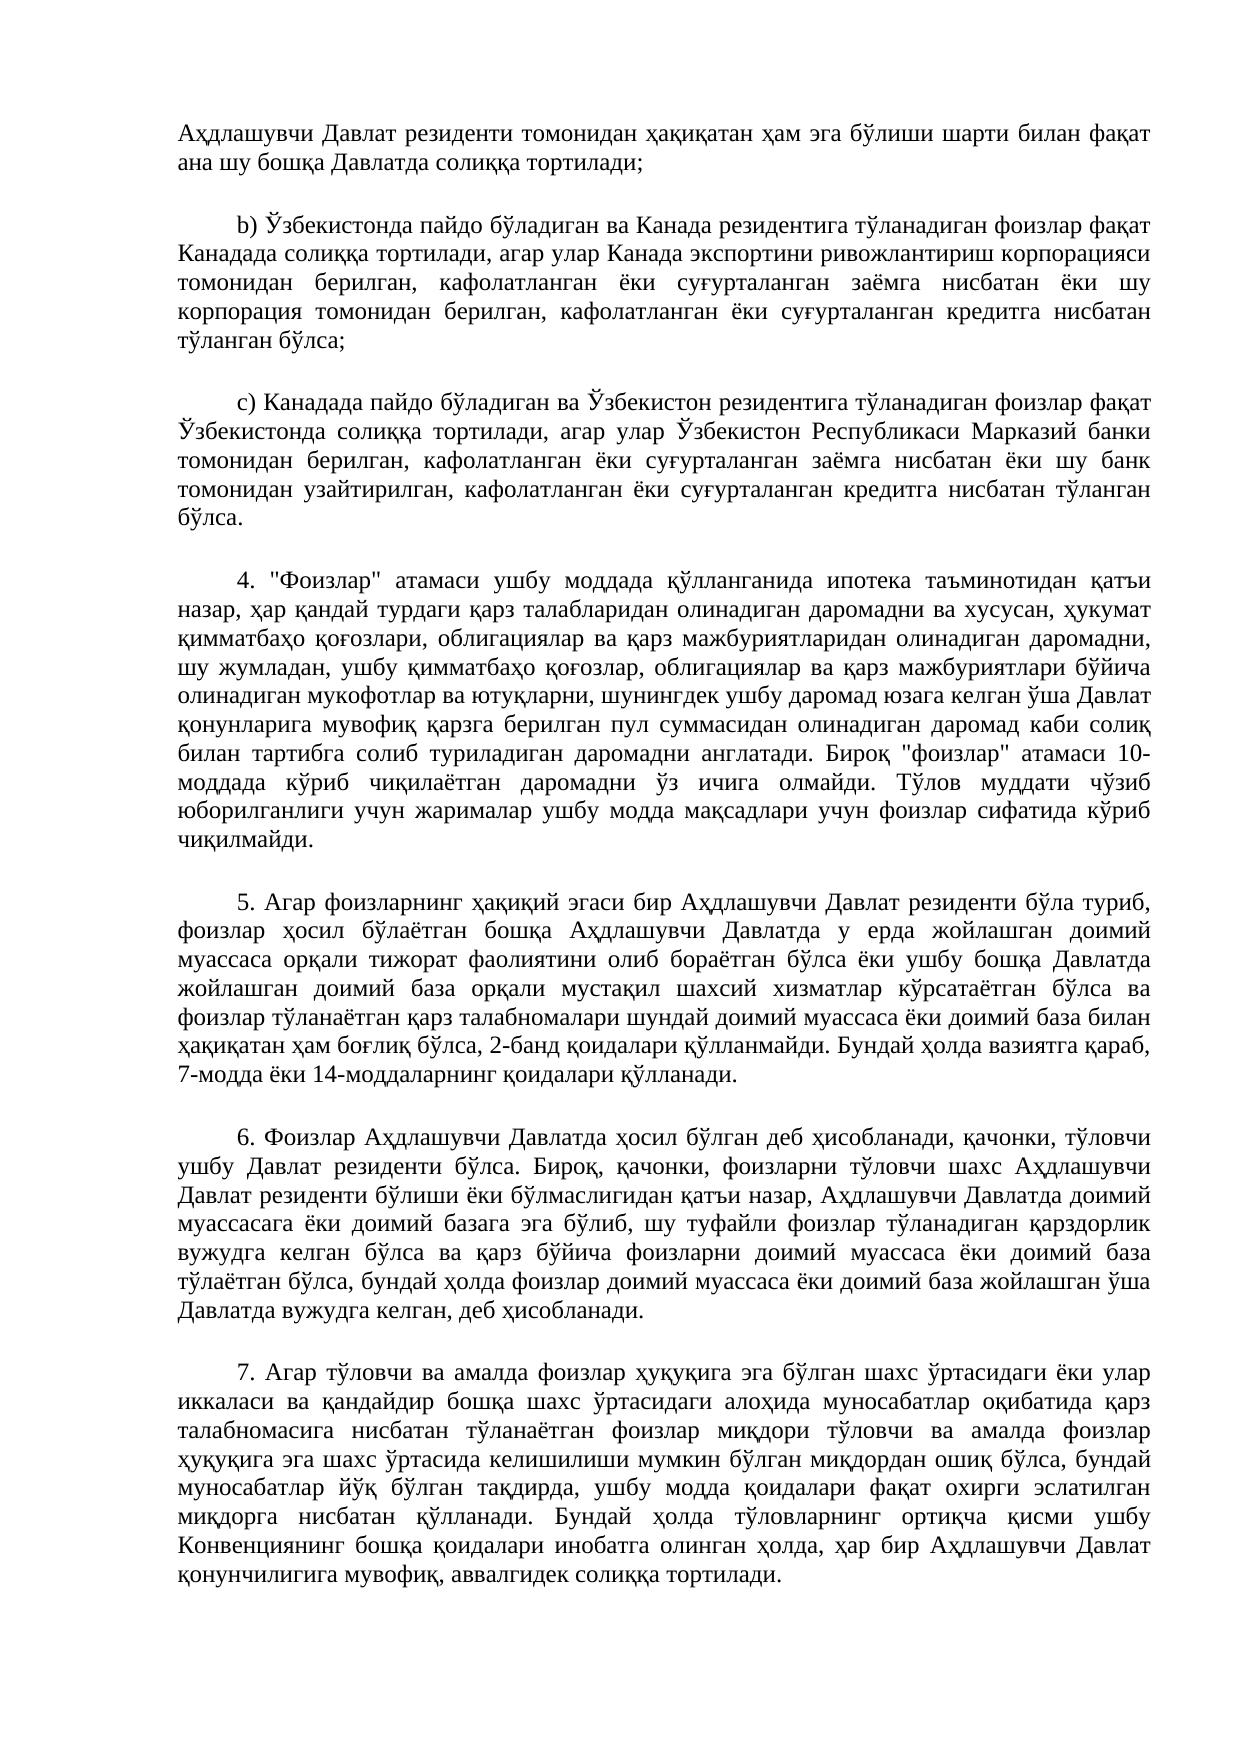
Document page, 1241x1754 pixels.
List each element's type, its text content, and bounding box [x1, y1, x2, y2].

text 6. Фоизлар Аҳдлашувчи Давлатда ҳосил бўлган деб ҳисобланади, қачонки, тўловчи ушбу Давлат резиденти бўлса. Бироқ, қачонки, фоизларни тўловчи шахс Аҳдлашувчи Давлат резиденти бўлиши ёки бўлмаслигидан қатъи назар, Аҳдлашувчи Давлатда доимий муассасага ёки доимий базага эга бўлиб, шу туфайли фоизлар тўланадиган қарздорлик вужудга келган бўлса ва қарз бўйича фоизларни доимий муассаса ёки доимий база тўлаётган бўлса, бундай ҳолда фоизлар доимий муассаса ёки доимий база жойлашган ўша Давлатда вужудга келган, деб ҳисобланади. [177, 1122, 1152, 1323]
text с) Канадада пайдо бўладиган ва Ўзбекистон резидентига тўланадиган фоизлар фақат Ўзбекистонда солиққа тортилади, агар улар Ўзбекистон Республикаси Марказий банки томонидан берилган, кафолатланган ёки суғурталанган заёмга нисбатан ёки шу банк томонидан узайтирилган, кафолатланган ёки суғурталанган кредитга нисбатан тўланган бўлса. [177, 387, 1152, 531]
text 4. "Фоизлар" атамаси ушбу моддада қўлланганида ипотека таъминотидан қатъи назар, ҳар қандай турдаги қарз талабларидан олинадиган даромадни ва хусусан, ҳукумат қимматбаҳо қоғозлари, облигациялар ва қарз мажбуриятларидан олинадиган даромадни, шу жумладан, ушбу қимматбаҳо қоғозлар, облигациялар ва қарз мажбуриятлари бўйича олинадиган мукофотлар ва ютуқларни, шунингдек ушбу даромад юзага келган ўша Давлат қонунларига мувофиқ қарзга берилган пул суммасидан олинадиган даромад каби солиқ билан тартибга солиб туриладиган даромадни англатади. Бироқ "фоизлар" атамаси 10-моддада кўриб чиқилаётган даромадни ўз ичига олмайди. Тўлов муддати чўзиб юборилганлиги учун жарималар ушбу модда мақсадлари учун фоизлар сифатида кўриб чиқилмайди. [177, 565, 1152, 853]
text b) Ўзбекистонда пайдо бўладиган ва Канада резидентига тўланадиган фоизлар фақат Канадада солиққа тортилади, агар улар Канада экспортини ривожлантириш корпорацияси томонидан берилган, кафолатланган ёки суғурталанган заёмга нисбатан ёки шу корпорация томонидан берилган, кафолатланган ёки суғурталанган кредитга нисбатан тўланган бўлса; [177, 210, 1152, 353]
text 7. Агар тўловчи ва амалда фоизлар ҳуқуқига эга бўлган шахс ўртасидаги ёки улар иккаласи ва қандайдир бошқа шахс ўртасидаги алоҳида муносабатлар оқибатида қарз талабномасига нисбатан тўланаётган фоизлар миқдори тўловчи ва амалда фоизлар ҳуқуқига эга шахс ўртасида келишилиши мумкин бўлган миқдордан ошиқ бўлса, бундай муносабатлар йўқ бўлган тақдирда, ушбу модда қоидалари фақат охирги эслатилган миқдорга нисбатан қўлланади. Бундай ҳолда тўловларнинг ортиқча қисми ушбу Конвенциянинг бошқа қоидалари инобатга олинган ҳолда, ҳар бир Аҳдлашувчи Давлат қонунчилигига мувофиқ, аввалгидек солиққа тортилади. [177, 1357, 1152, 1587]
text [177, 118, 1152, 176]
text 5. Агар фоизларнинг ҳақиқий эгаси бир Аҳдлашувчи Давлат резиденти бўла туриб, фоизлар ҳосил бўлаётган бошқа Аҳдлашувчи Давлатда у ерда жойлашган доимий муассаса орқали тижорат фаолиятини олиб бораётган бўлса ёки ушбу бошқа Давлатда жойлашган доимий база орқали мустақил шахсий хизматлар кўрсатаётган бўлса ва фоизлар тўланаётган қарз талабномалари шундай доимий муассаса ёки доимий база билан ҳақиқатан ҳам боғлиқ бўлса, 2-банд қоидалари қўлланмайди. Бундай ҳолда вазиятга қараб, 7-модда ёки 14-моддаларнинг қоидалари қўлланади. [177, 887, 1152, 1088]
